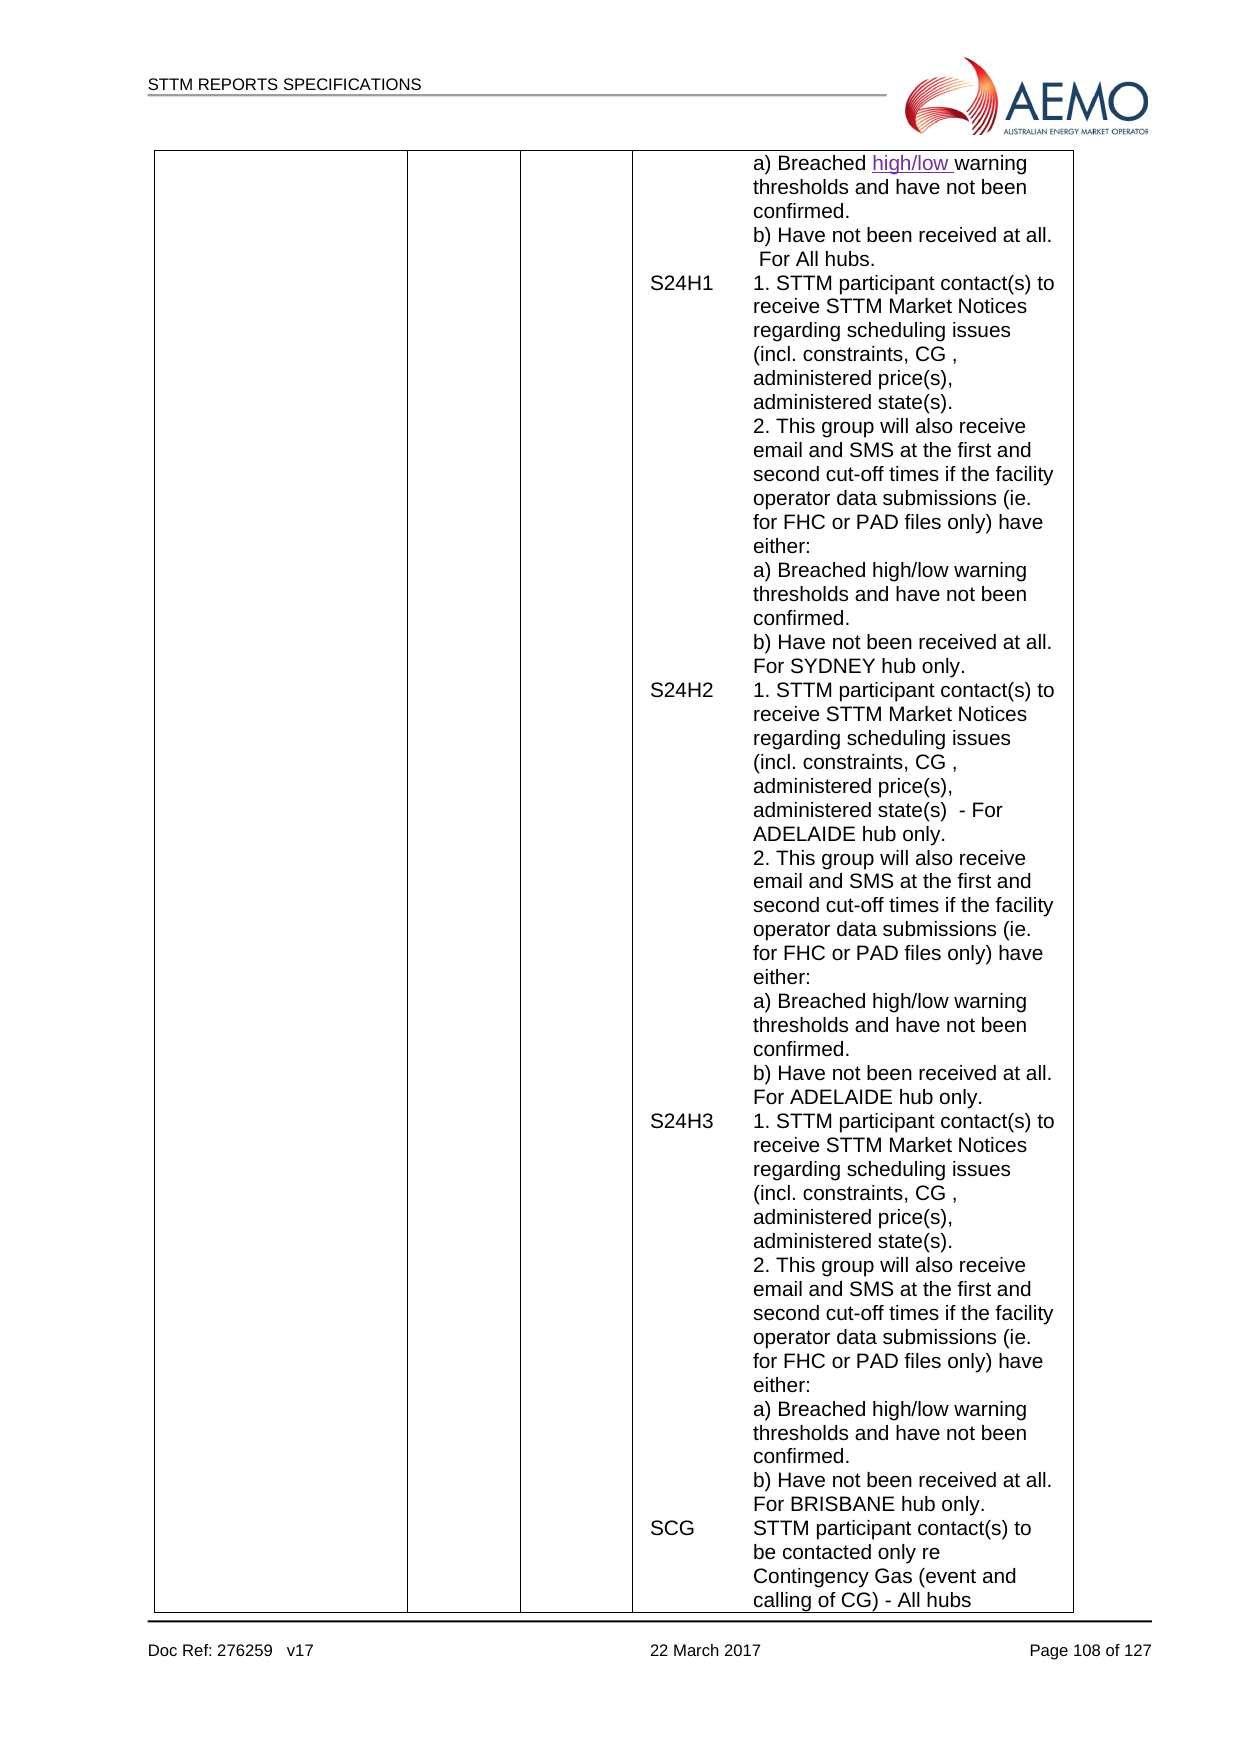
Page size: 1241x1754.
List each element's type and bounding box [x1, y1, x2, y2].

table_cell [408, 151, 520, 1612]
picture [904, 56, 1148, 134]
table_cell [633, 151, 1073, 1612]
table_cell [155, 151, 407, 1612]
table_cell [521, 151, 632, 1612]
